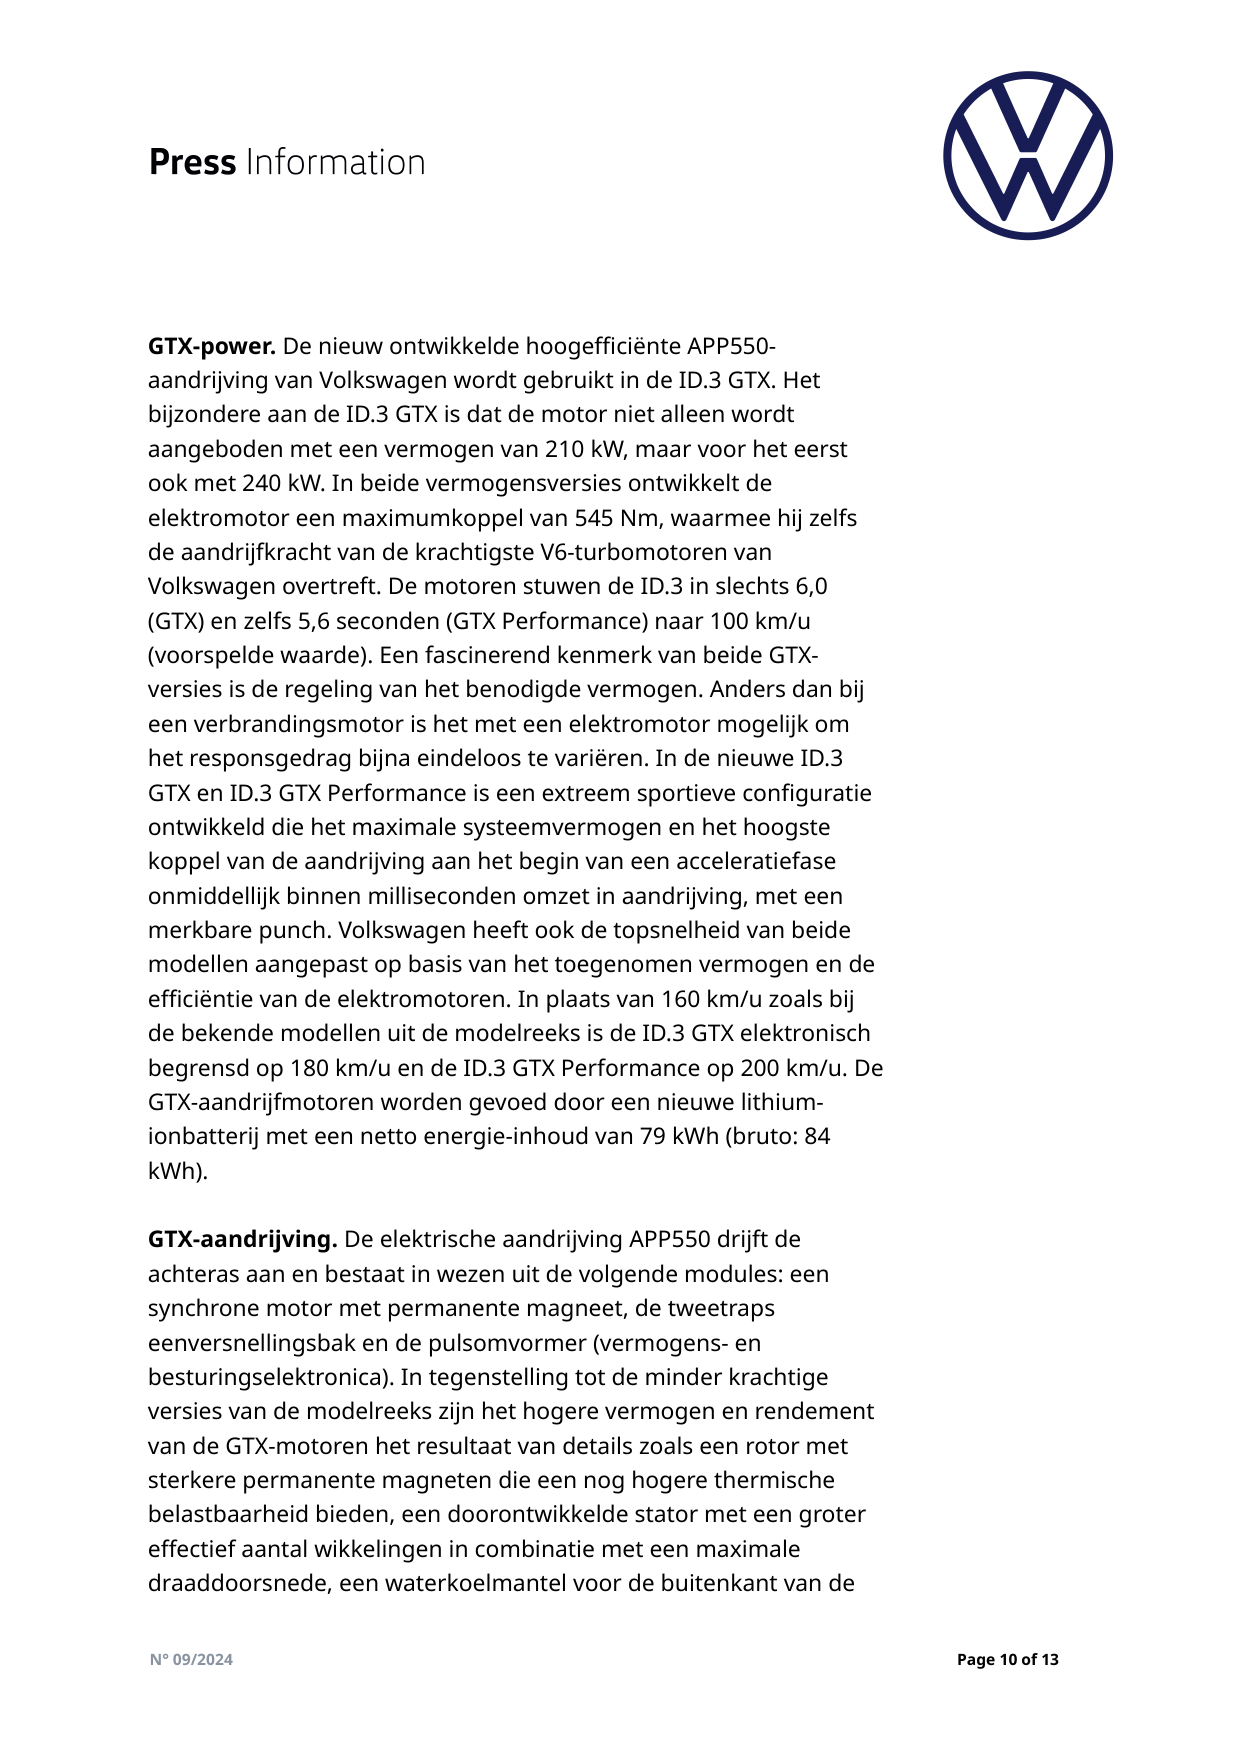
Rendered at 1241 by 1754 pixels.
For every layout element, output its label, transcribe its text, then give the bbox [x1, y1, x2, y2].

text GTX-power. De nieuw ontwikkelde hoogefficiënte APP550-aandrijving van Volkswagen wordt gebruikt in de ID.3 GTX. Het bijzondere aan de ID.3 GTX is dat de motor niet alleen wordt aangeboden met een vermogen van 210 kW, maar voor het eerst ook met 240 kW. In beide vermogensversies ontwikkelt de elektromotor een maximumkoppel van 545 Nm, waarmee hij zelfs de aandrijfkracht van de krachtigste V6-turbomotoren van Volkswagen overtreft. De motoren stuwen de ID.3 in slechts 6,0 (GTX) en zelfs 5,6 seconden (GTX Performance) naar 100 km/u (voorspelde waarde). Een fascinerend kenmerk van beide GTX-versies is de regeling van het benodigde vermogen. Anders dan bij een verbrandingsmotor is het met een elektromotor mogelijk om het responsgedrag bijna eindeloos te variëren. In de nieuwe ID.3 GTX en ID.3 GTX Performance is een extreem sportieve configuratie ontwikkeld die het maximale systeemvermogen en het hoogste koppel van de aandrijving aan het begin van een acceleratiefase onmiddellijk binnen milliseconden omzet in aandrijving, met een merkbare punch. Volkswagen heeft ook de topsnelheid van beide modellen aangepast op basis van het toegenomen vermogen en de efficiëntie van de elektromotoren. In plaats van 160 km/u zoals bij de bekende modellen uit de modelreeks is de ID.3 GTX elektronisch begrensd op 180 km/u en de ID.3 GTX Performance op 200 km/u. De GTX-aandrijfmotoren worden gevoed door een nieuwe lithium-ionbatterij met een netto energie-inhoud van 79 kWh (bruto: 84 kWh). [148, 330, 886, 1186]
picture [901, 29, 1154, 282]
picture [150, 145, 425, 176]
